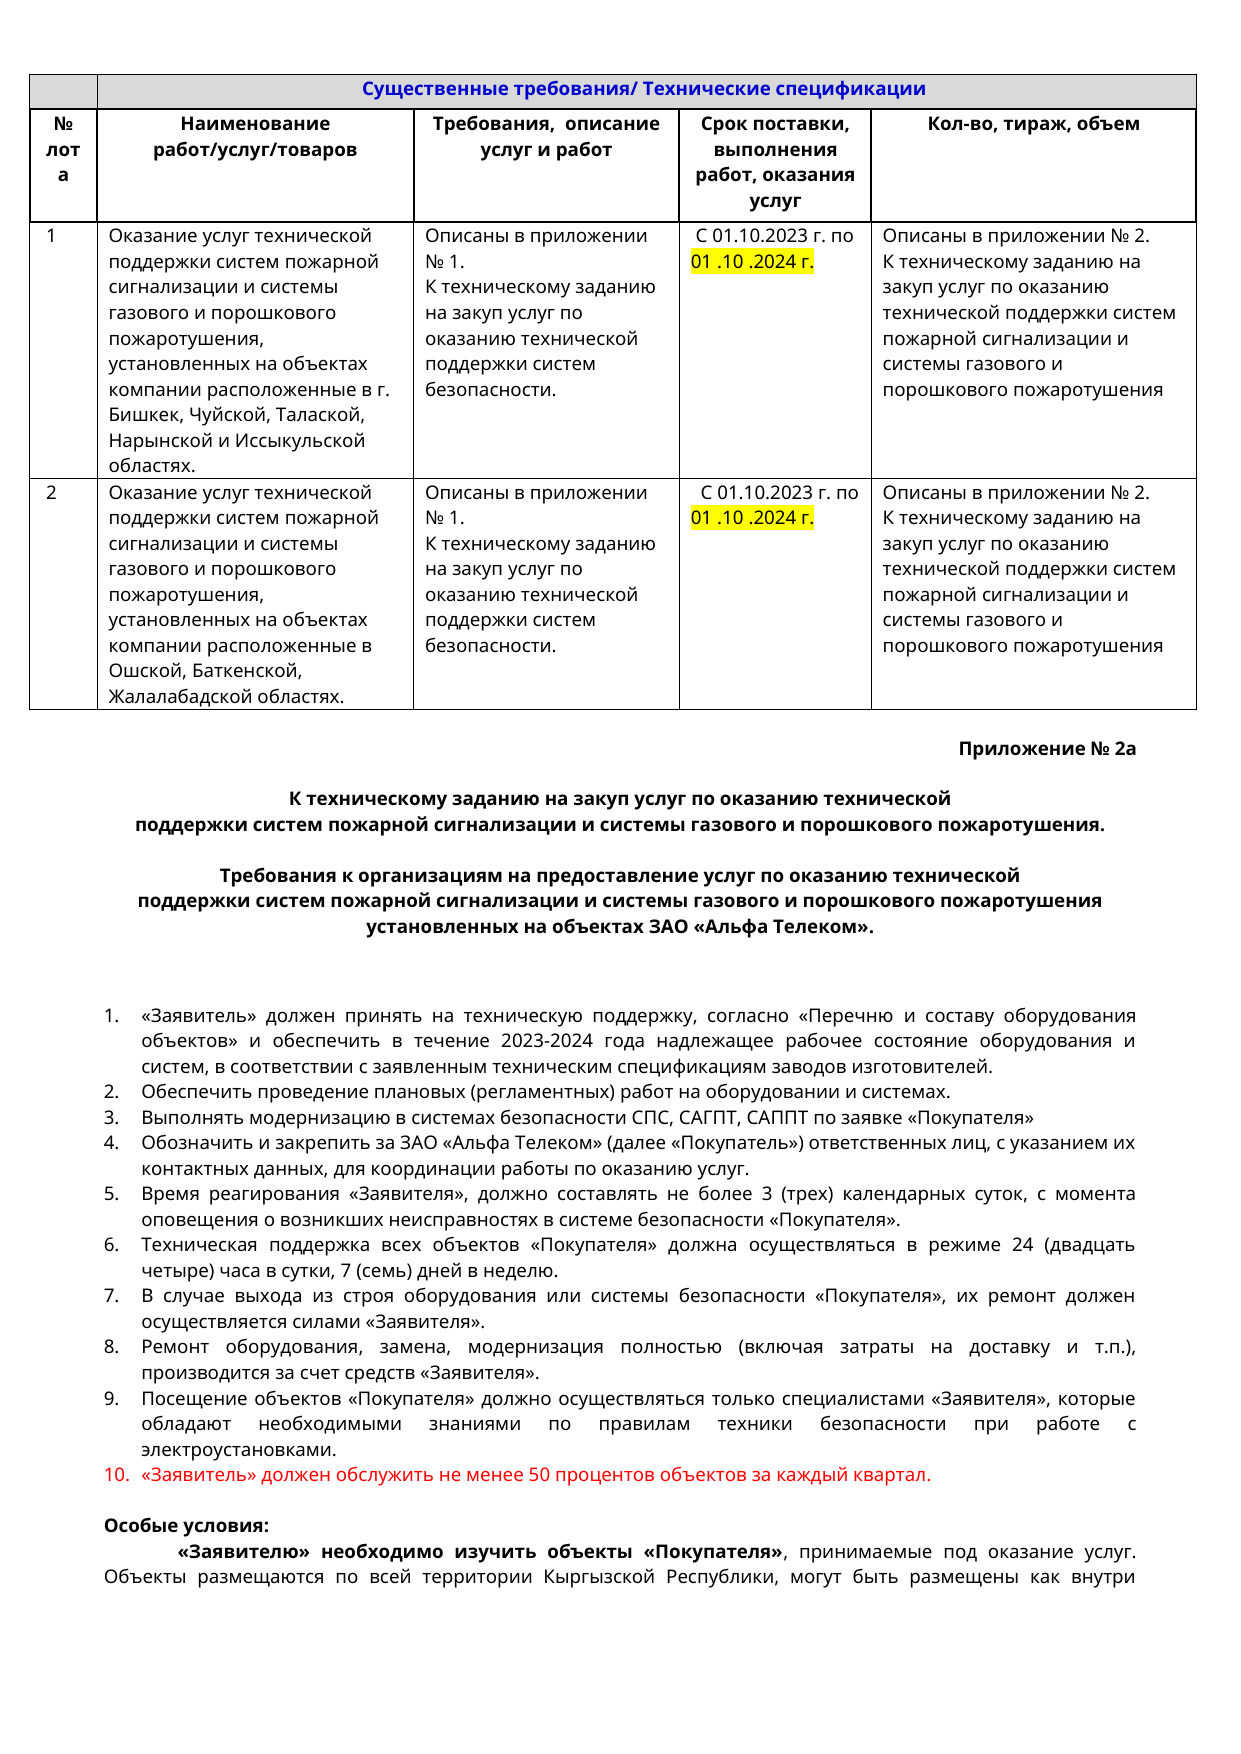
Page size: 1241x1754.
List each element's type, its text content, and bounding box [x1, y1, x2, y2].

table_cell Требования, описание услуг и работ [415, 110, 678, 221]
text К техническому заданию на закуп услуг по оказанию технической [103, 785, 1137, 811]
list Техническая поддержка всех объектов «Покупателя» должна осуществляться в режиме 24 (двадцать четыре) часа в сутки, 7 (семь) дней в неделю. [103, 1232, 1137, 1283]
list «Заявитель» должен принять на техническую поддержку, согласно «Перечню и составу оборудования объектов» и обеспечить в течение 2023-2024 года надлежащее рабочее состояние оборудования и систем, в соответствии с заявленным техническим спецификациям заводов изготовителей. [103, 1002, 1137, 1079]
list «Заявитель» должен обслужить не менее 50 процентов объектов за каждый квартал. [103, 1461, 1137, 1487]
table_cell Существенные требования/ Технические спецификации [98, 75, 1196, 108]
list Ремонт оборудования, замена, модернизация полностью (включая затраты на доставку и т.п.), производится за счет средств «Заявителя». [103, 1334, 1137, 1385]
table_cell 2 [30, 479, 97, 709]
table_cell С 01.10.2023 г. по 01 .10 .2024 г. [680, 223, 871, 478]
table_cell Оказание услуг технической поддержки систем пожарной сигнализации и системы газового и порошкового пожаротушения, установленных на объектах компании расположенные в Ошской, Баткенской, Жалалабадской областях. [98, 479, 413, 709]
text Особые условия: [103, 1512, 1137, 1538]
table_cell [30, 75, 97, 108]
text поддержки систем пожарной сигнализации и системы газового и порошкового пожаротушения установленных на объектах ЗАО «Альфа Телеком». [103, 887, 1137, 938]
table_cell Описаны в приложении № 1. К техническому заданию на закуп услуг по оказанию технической поддержки систем безопасности. [414, 223, 679, 478]
table_cell Кол-во, тираж, объем [872, 110, 1195, 221]
table_cell С 01.10.2023 г. по 01 .10 .2024 г. [680, 479, 871, 709]
table_cell Описаны в приложении № 2. К техническому заданию на закуп услуг по оказанию технической поддержки систем пожарной сигнализации и системы газового и порошкового пожаротушения [872, 479, 1196, 709]
table_cell № лота [31, 110, 96, 221]
table_cell 1 [30, 223, 97, 478]
text Приложение № 2а [103, 735, 1137, 761]
list Обеспечить проведение плановых (регламентных) работ на оборудовании и системах. [103, 1079, 1137, 1104]
text Требования к организациям на предоставление услуг по оказанию технической [103, 862, 1137, 887]
table_cell Срок поставки, выполнения работ, оказания услуг [680, 110, 870, 221]
list Посещение объектов «Покупателя» должно осуществляться только специалистами «Заявителя», которые обладают необходимыми знаниями по правилам техники безопасности при работе с электроустановками. [103, 1385, 1137, 1461]
table_cell Описаны в приложении № 1. К техническому заданию на закуп услуг по оказанию технической поддержки систем безопасности. [414, 479, 679, 709]
table_cell Описаны в приложении № 2. К техническому заданию на закуп услуг по оказанию технической поддержки систем пожарной сигнализации и системы газового и порошкового пожаротушения [872, 223, 1196, 478]
list Обозначить и закрепить за ЗАО «Альфа Телеком» (далее «Покупатель») ответственных лиц, с указанием их контактных данных, для координации работы по оказанию услуг. [103, 1130, 1137, 1181]
list Время реагирования «Заявителя», должно составлять не более 3 (трех) календарных суток, с момента оповещения о возникших неисправностях в системе безопасности «Покупателя». [103, 1181, 1137, 1232]
table_cell Оказание услуг технической поддержки систем пожарной сигнализации и системы газового и порошкового пожаротушения, установленных на объектах компании расположенные в г. Бишкек, Чуйской, Талаской, Нарынской и Иссыкульской областях. [98, 223, 413, 478]
list Выполнять модернизацию в системах безопасности СПС, САГПТ, САППТ по заявке «Покупателя» [103, 1104, 1137, 1130]
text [103, 1538, 1137, 1589]
text поддержки систем пожарной сигнализации и системы газового и порошкового пожаротушения. [103, 811, 1137, 836]
list В случае выхода из строя оборудования или системы безопасности «Покупателя», их ремонт должен осуществляется силами «Заявителя». [103, 1283, 1137, 1334]
table_cell Наименование работ/услуг/товаров [98, 110, 413, 221]
